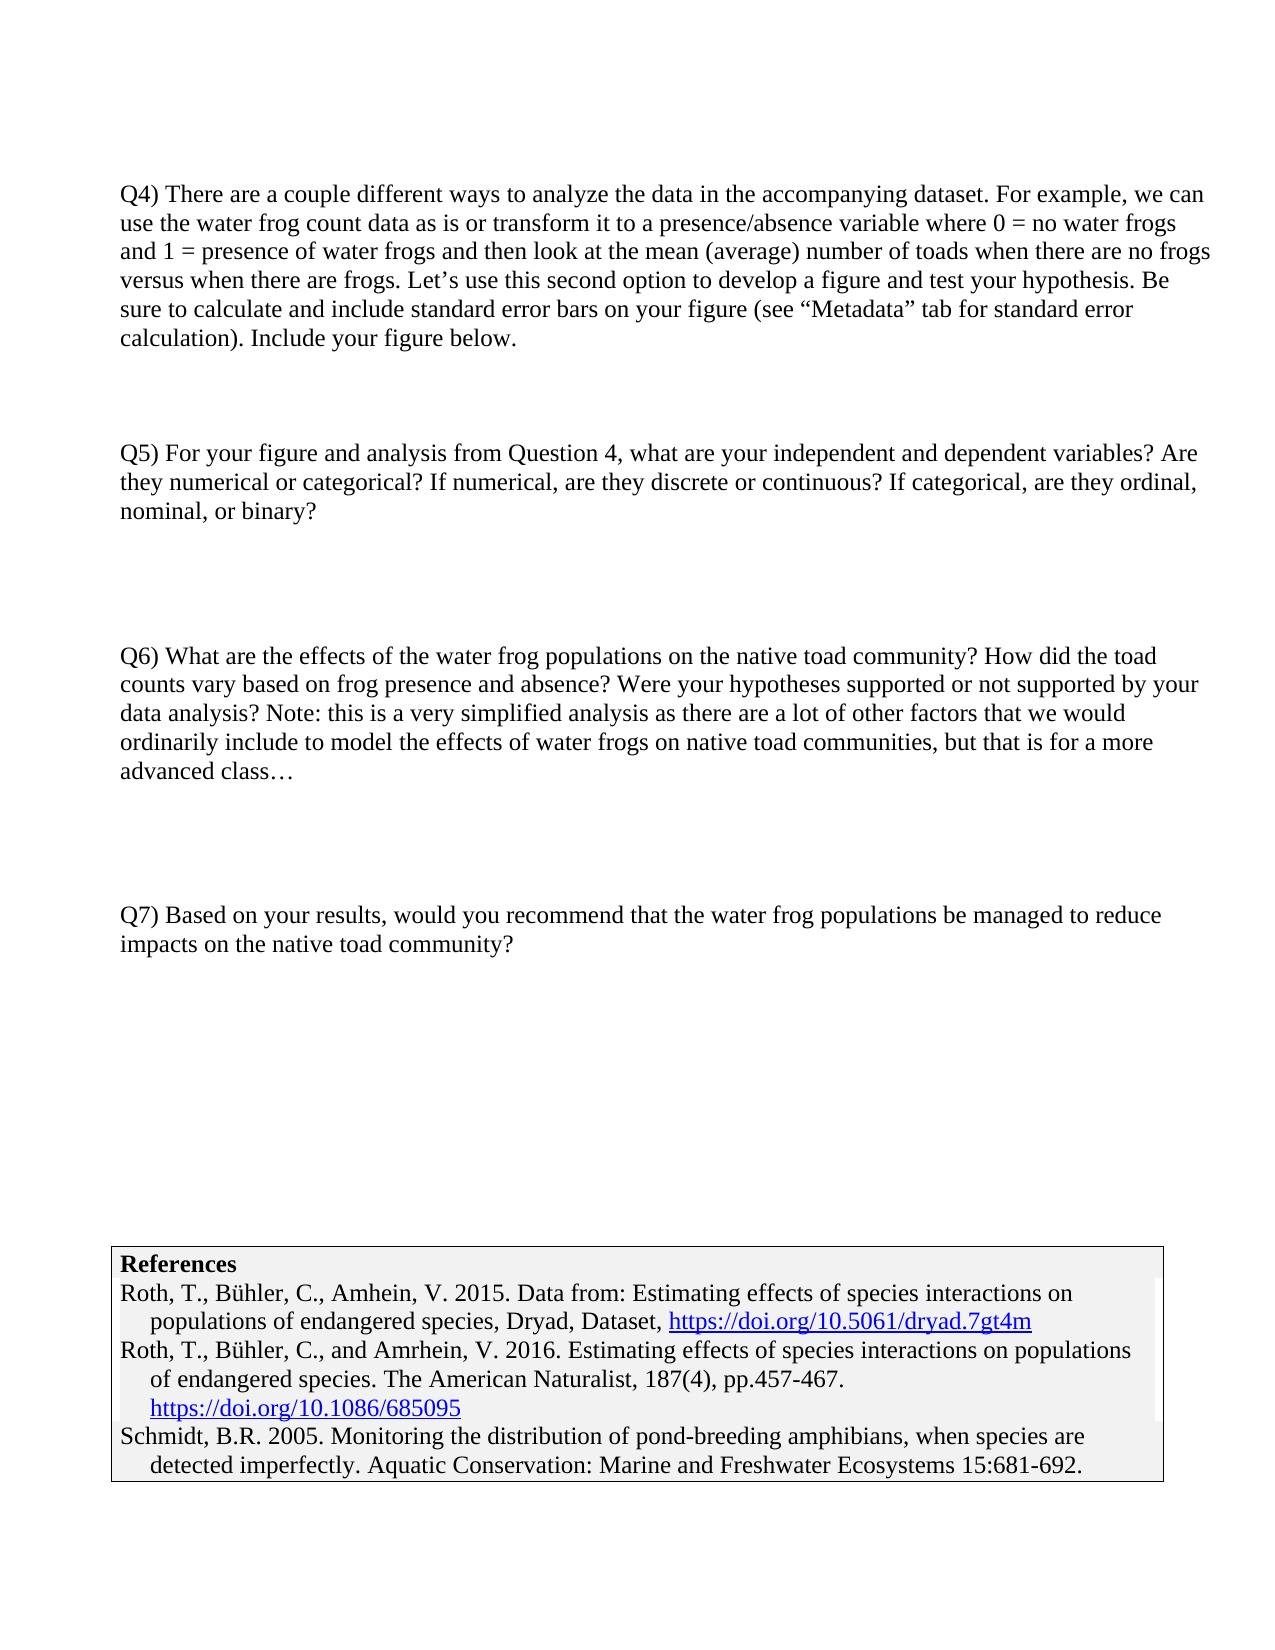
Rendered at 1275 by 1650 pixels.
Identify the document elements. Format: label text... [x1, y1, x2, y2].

text Roth, T., Bühler, C., and Amrhein, V. 2016. Estimating effects of species interactions on populations of endangered species. The American Naturalist, 187(4), pp.457-467. https://doi.org/10.1086/685095 [120, 1335, 1155, 1418]
text Q4) There are a couple different ways to analyze the data in the accompanying dataset. For example, we can use the water frog count data as is or transform it to a presence/absence variable where 0 = no water frogs and 1 = presence of water frogs and then look at the mean (average) number of toads when there are no frogs versus when there are frogs. Let’s use this second option to develop a figure and test your hypothesis. Be sure to calculate and include standard error bars on your figure (see “Metadata” tab for standard error calculation). Include your figure below. [120, 179, 1211, 351]
text Q5) For your figure and analysis from Question 4, what are your independent and dependent variables? Are they numerical or categorical? If numerical, are they discrete or continuous? If categorical, are they ordinal, nominal, or binary? [120, 438, 1211, 525]
text References [112, 1247, 1163, 1278]
text Q6) What are the effects of the water frog populations on the native toad community? How did the toad counts vary based on frog presence and absence? Were your hypotheses supported or not supported by your data analysis? Note: this is a very simplified analysis as there are a lot of other factors that we would ordinarily include to model the effects of water frogs on native toad communities, but that is for a more advanced class… [120, 641, 1211, 784]
text Schmidt, B.R. 2005. Monitoring the distribution of pond-breeding amphibians, when species are detected imperfectly. Aquatic Conservation: Marine and Freshwater Ecosystems 15:681-692. [112, 1418, 1163, 1481]
text Q7) Based on your results, would you recommend that the water frog populations be managed to reduce impacts on the native toad community? [120, 901, 1211, 958]
text Roth, T., Bühler, C., Amhein, V. 2015. Data from: Estimating effects of species interactions on populations of endangered species, Dryad, Dataset, https://doi.org/10.5061/dryad.7gt4m [120, 1278, 1155, 1335]
